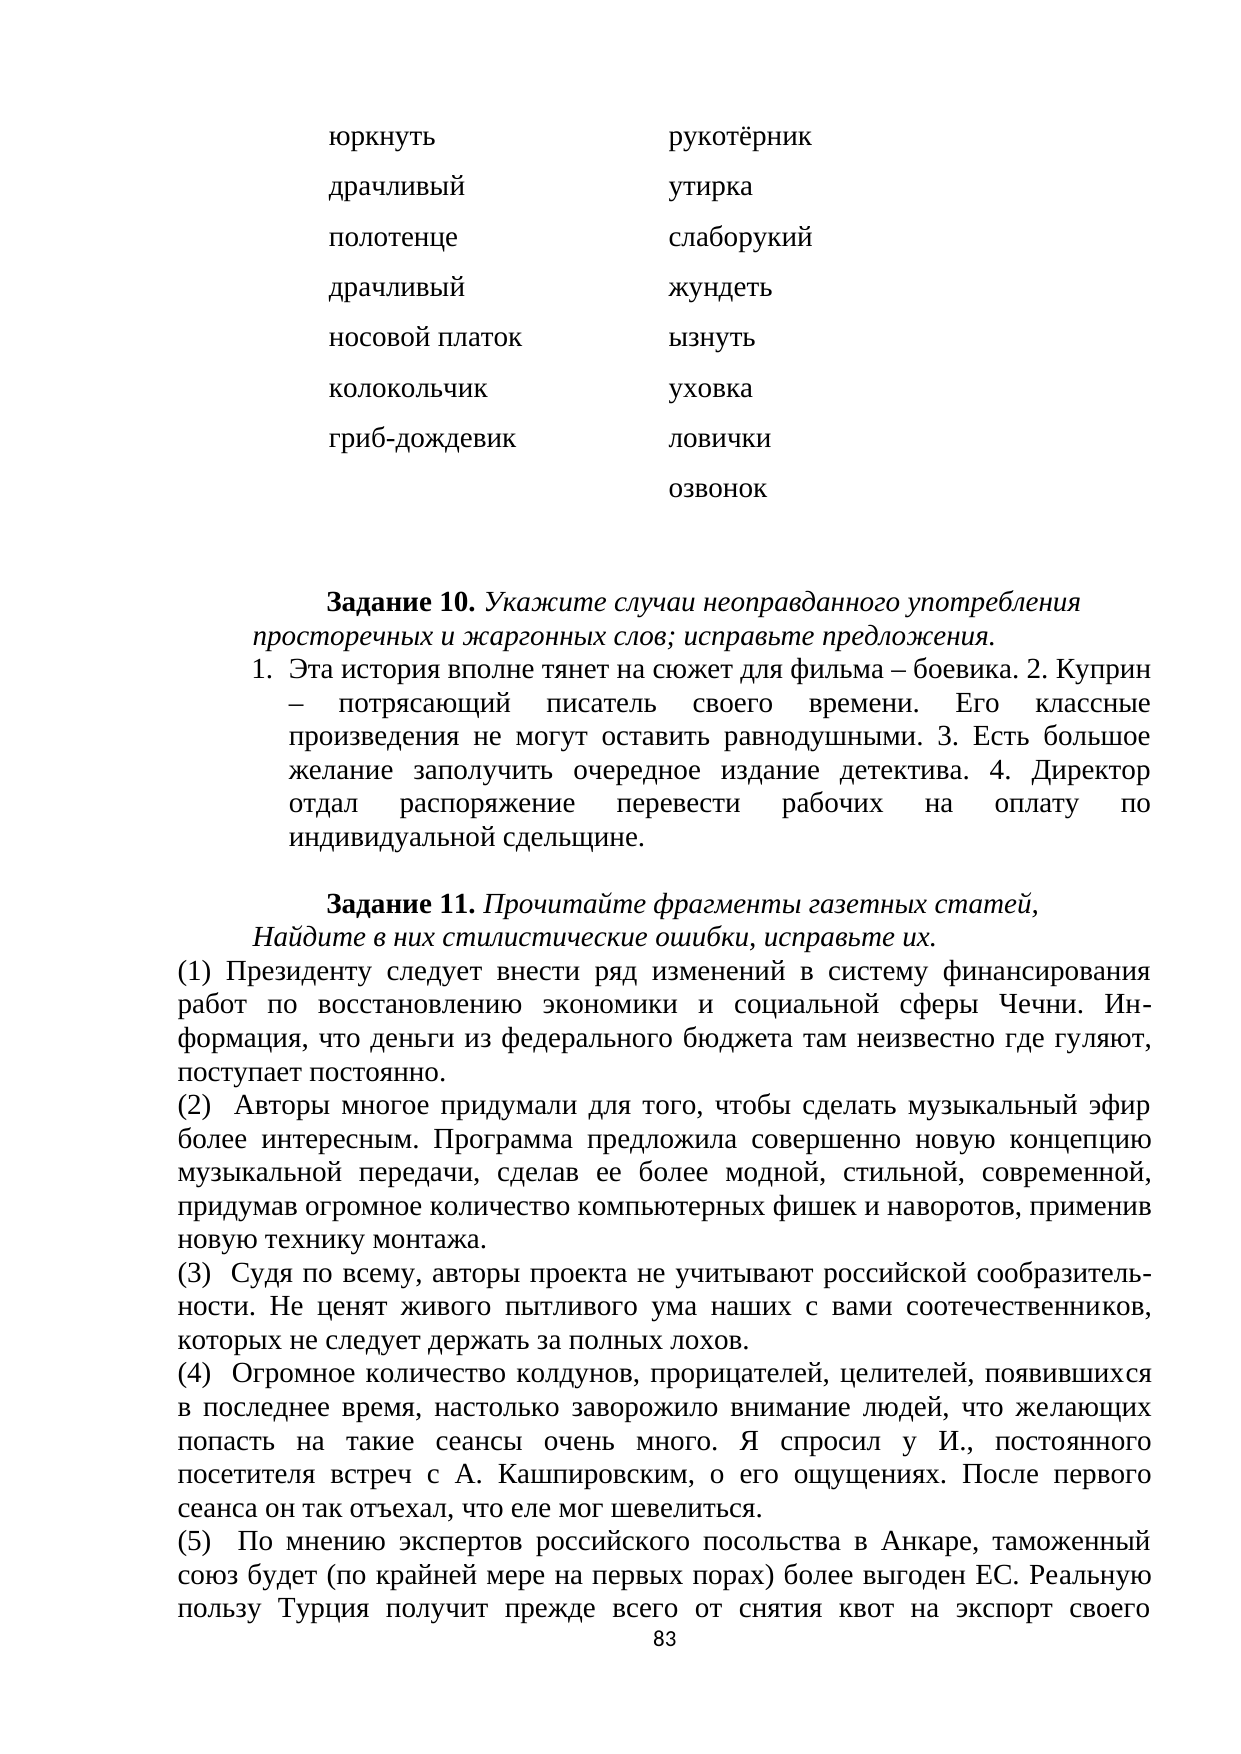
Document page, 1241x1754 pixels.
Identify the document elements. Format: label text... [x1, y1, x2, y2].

text Задание 11. Прочитайте фрагменты газетных статей, Найдите в них стилистические ошибки, исправьте их. [252, 886, 1152, 953]
text (3) Судя по всему, авторы проекта не учитывают российской сообразительности. Не ценят живого пытливого ума наших с вами соотечественников, которых не следует держать за полных лохов. [177, 1255, 1152, 1356]
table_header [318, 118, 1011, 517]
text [177, 1523, 1152, 1624]
text (2) Авторы многое придумали для того, чтобы сделать музыкальный эфир более интересным. Программа предложила совершенно новую концепцию музыкальной передачи, сделав ее более модной, стильной, современной, придумав огромное количество компьютерных фишек и наворотов, применив новую технику монтажа. [177, 1087, 1152, 1255]
text Задание 10. Укажите случаи неоправданного употребления просторечных и жаргонных слов; исправьте предложения. [252, 584, 1152, 651]
list Эта история вполне тянет на сюжет для фильма – боевика. 2. Куприн – потрясающий писатель своего времени. Его классные произведения не могут оставить равнодушными. 3. Есть большое желание заполучить очередное издание детектива. 4. Директор отдал распоряжение перевести рабочих на оплату по индивидуальной сдельщине. [251, 651, 1152, 852]
text (4) Огромное количество колдунов, прорицателей, целителей, появившихся в последнее время, настолько заворожило внимание людей, что желающих попасть на такие сеансы очень много. Я спросил у И., постоянного посетителя встреч с А. Кашпировским, о его ощущениях. После первого сеанса он так отъехал, что еле мог шевелиться. [177, 1356, 1152, 1523]
text (1) Президенту следует внести ряд изменений в систему финансирования работ по восстановлению экономики и социальной сферы Чечни. Информация, что деньги из федерального бюджета там неизвестно где гуляют, поступает постоянно. [177, 953, 1152, 1087]
